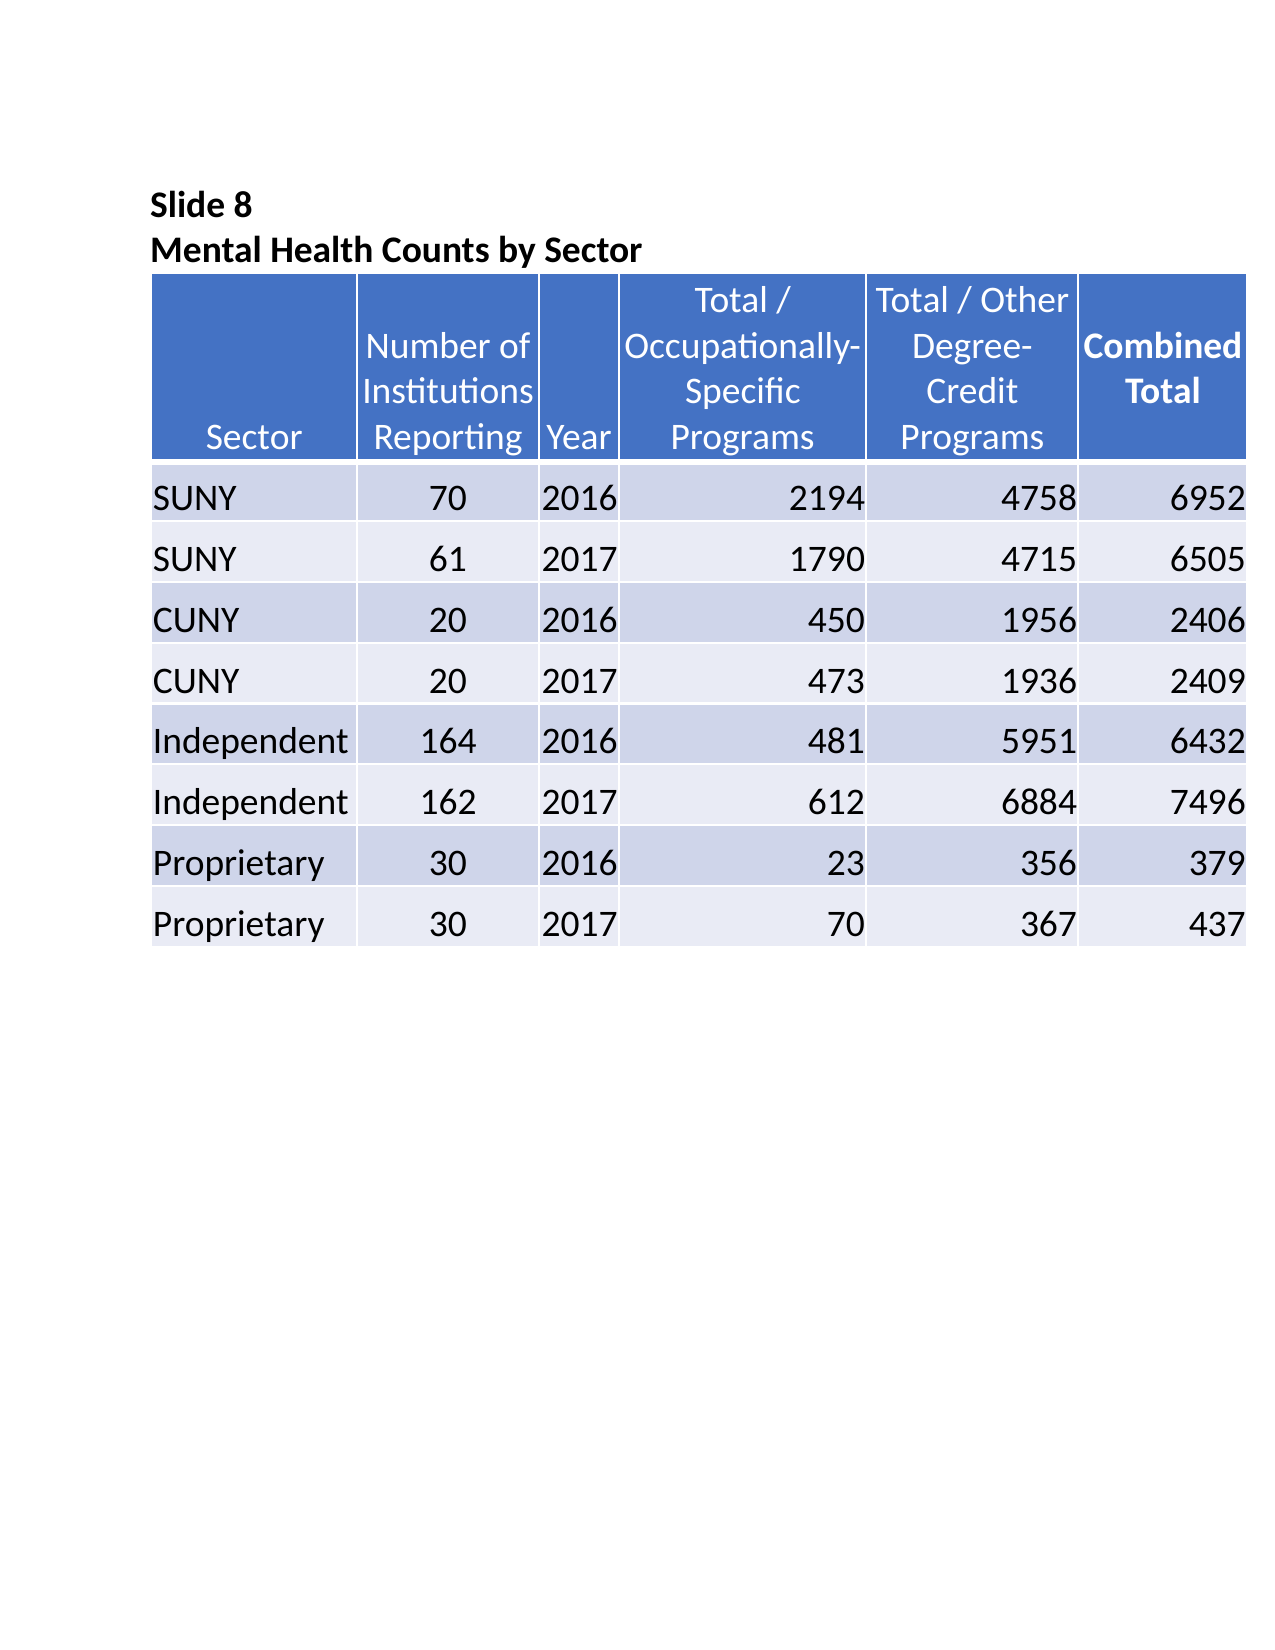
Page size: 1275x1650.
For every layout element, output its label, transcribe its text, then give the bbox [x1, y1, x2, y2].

table_cell 61 [358, 522, 538, 581]
table_cell 2016 [540, 826, 618, 885]
table_cell 2016 [540, 705, 618, 763]
table_header Total / Other Degree-Credit Programs [867, 274, 1077, 459]
table_cell 1956 [867, 583, 1077, 642]
table_cell Proprietary [152, 826, 356, 885]
table_cell CUNY [152, 644, 356, 702]
table_cell 481 [620, 705, 865, 763]
table_cell 6952 [1079, 465, 1246, 520]
table_cell 2017 [540, 644, 618, 702]
table_cell 2017 [540, 522, 618, 581]
table_cell 70 [358, 465, 538, 520]
table_cell 6884 [867, 765, 1077, 824]
table_header Total / Occupationally-Specific Programs [620, 274, 865, 459]
table_cell 30 [358, 826, 538, 885]
table_header Sector [152, 274, 356, 459]
table_cell 162 [358, 765, 538, 824]
table_cell 379 [1079, 826, 1246, 885]
text Mental Health Counts by Sector [150, 226, 1125, 272]
table_cell 6432 [1079, 705, 1246, 763]
table_cell 450 [620, 583, 865, 642]
table_header Combined Total [1079, 274, 1246, 459]
table_cell 2406 [1079, 583, 1246, 642]
table_cell 2409 [1079, 644, 1246, 702]
table_cell Independent [152, 705, 356, 763]
table_cell 437 [1079, 887, 1246, 946]
table_cell SUNY [152, 522, 356, 581]
table_cell 2016 [540, 465, 618, 520]
table_cell 4758 [867, 465, 1077, 520]
table_header Number of Institutions Reporting [358, 274, 538, 459]
table_cell 2017 [540, 765, 618, 824]
table_cell 2017 [540, 887, 618, 946]
table_cell 7496 [1079, 765, 1246, 824]
table_cell 2194 [620, 465, 865, 520]
table_cell 1936 [867, 644, 1077, 702]
table_cell 5951 [867, 705, 1077, 763]
text Slide 8 [150, 181, 1125, 226]
table_cell SUNY [152, 465, 356, 520]
table_cell 2016 [540, 583, 618, 642]
table_cell 20 [358, 644, 538, 702]
table_cell 356 [867, 826, 1077, 885]
table_cell Proprietary [152, 887, 356, 946]
table_cell CUNY [152, 583, 356, 642]
table_cell Independent [152, 765, 356, 824]
table_cell 164 [358, 705, 538, 763]
table_cell 20 [358, 583, 538, 642]
table_header Year [540, 274, 618, 459]
table_cell 367 [867, 887, 1077, 946]
table_cell 23 [620, 826, 865, 885]
table_cell 612 [620, 765, 865, 824]
table_cell 473 [620, 644, 865, 702]
table_cell 1790 [620, 522, 865, 581]
table_cell 4715 [867, 522, 1077, 581]
table_cell 6505 [1079, 522, 1246, 581]
table_cell 70 [620, 887, 865, 946]
table_cell 30 [358, 887, 538, 946]
